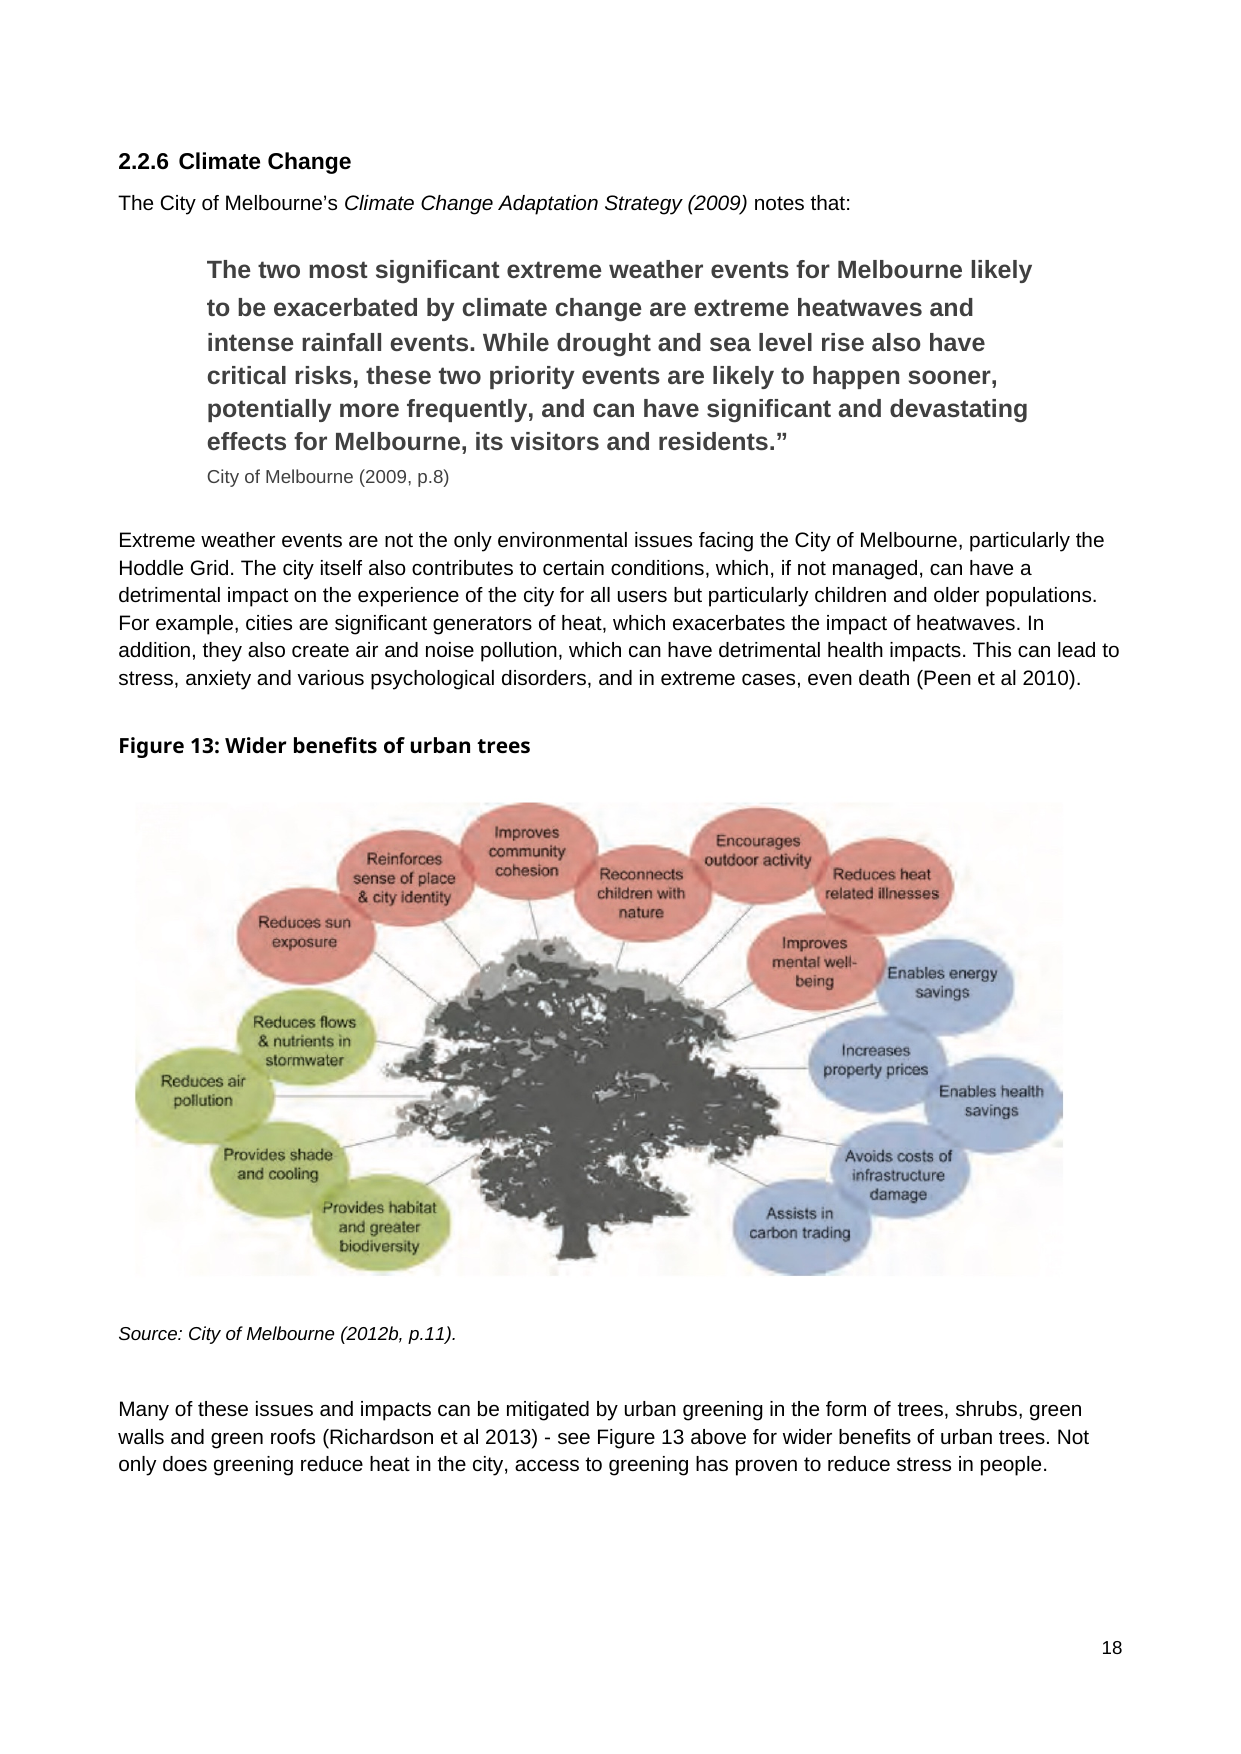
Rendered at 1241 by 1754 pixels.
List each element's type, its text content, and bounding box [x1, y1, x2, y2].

text City of Melbourne (2009, p.8) [207, 466, 1033, 487]
text Many of these issues and impacts can be mitigated by urban greening in the form of trees, shrubs, green walls and green roofs (Richardson et al 2013) - see Figure 13 above for wider benefits of urban trees. Not only does greening reduce heat in the city, access to greening has proven to reduce stress in people. [118, 1397, 1122, 1476]
subtitle Climate Change [118, 148, 1122, 174]
picture [118, 784, 1082, 1298]
text The two most significant extreme weather events for Melbourne likely to be exacerbated by climate change are extreme heatwaves and intense rainfall events. While drought and sea level rise also have critical risks, these two priority events are likely to happen sooner, potentially more frequently, and can have significant and devastating effects for Melbourne, its visitors and residents.” [207, 255, 1033, 455]
text The City of Melbourne’s Climate Change Adaptation Strategy (2009) notes that: [118, 190, 1122, 214]
text Extreme weather events are not the only environmental issues facing the City of Melbourne, particularly the Hoddle Grid. The city itself also contributes to certain conditions, which, if not managed, can have a detrimental impact on the experience of the city for all users but particularly children and older populations. For example, cities are significant generators of heat, which exacerbates the impact of heatwaves. In addition, they also create air and noise pollution, which can have detrimental health impacts. This can lead to stress, anxiety and various psychological disorders, and in extreme cases, even death (Peen et al 2010). [118, 528, 1122, 690]
text Figure 13: Wider benefits of urban trees [118, 731, 1122, 759]
text Source: City of Melbourne (2012b, p.11). [118, 1322, 1122, 1344]
